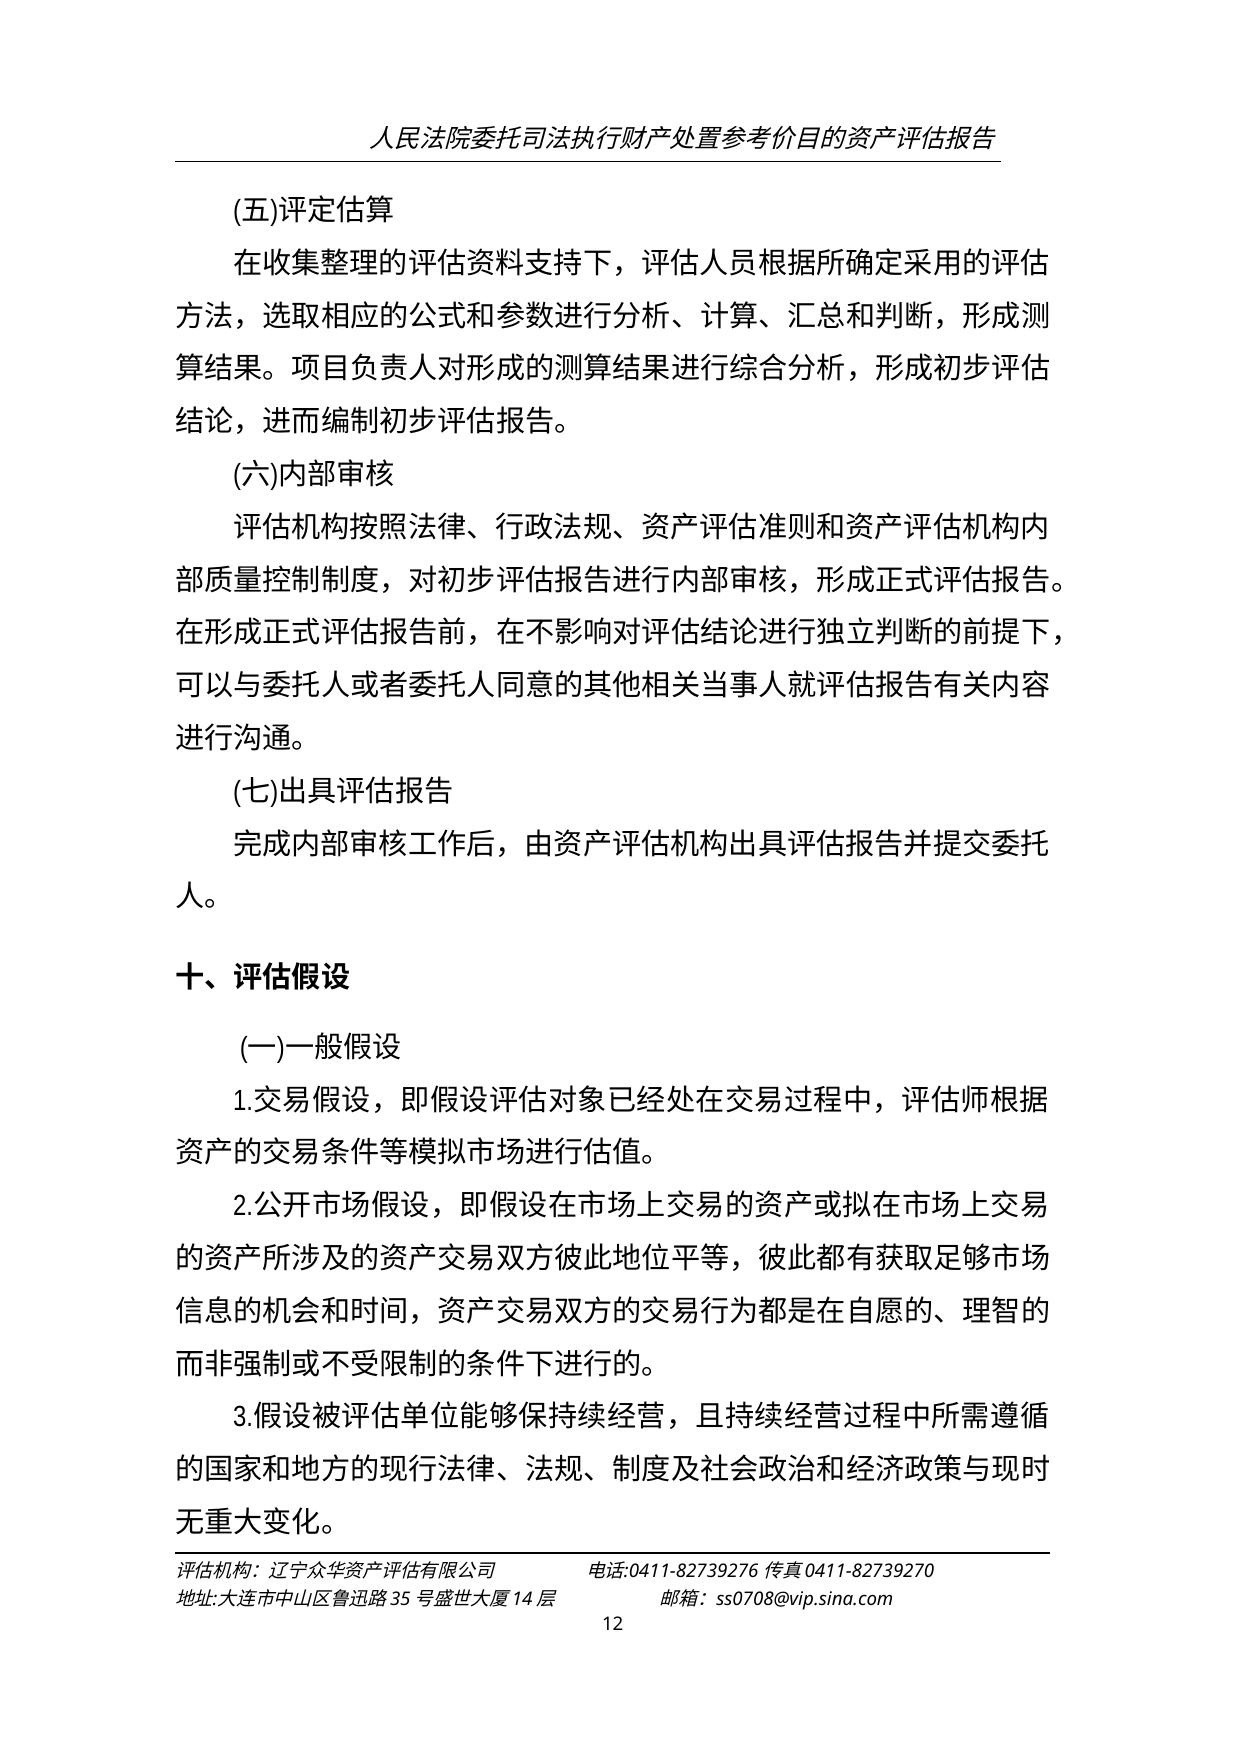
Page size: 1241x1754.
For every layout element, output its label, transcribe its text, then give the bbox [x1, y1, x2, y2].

text (六)内部审核 [175, 451, 1051, 493]
text 完成内部审核工作后，由资产评估机构出具评估报告并提交委托人。 [175, 820, 1051, 915]
text (五)评定估算 [175, 186, 1051, 229]
text (七)出具评估报告 [175, 767, 1051, 810]
text (一)一般假设 [175, 1023, 1051, 1066]
text 1.交易假设，即假设评估对象已经处在交易过程中，评估师根据资产的交易条件等模拟市场进行估值。 [175, 1076, 1051, 1171]
text 3.假设被评估单位能够保持续经营，且持续经营过程中所需遵循的国家和地方的现行法律、法规、制度及社会政治和经济政策与现时无重大变化。 [175, 1393, 1051, 1541]
subtitle 十、评估假设 [175, 953, 1051, 996]
text 在收集整理的评估资料支持下，评估人员根据所确定采用的评估方法，选取相应的公式和参数进行分析、计算、汇总和判断，形成测算结果。项目负责人对形成的测算结果进行综合分析，形成初步评估结论，进而编制初步评估报告。 [175, 239, 1051, 440]
text 评估机构按照法律、行政法规、资产评估准则和资产评估机构内部质量控制制度，对初步评估报告进行内部审核，形成正式评估报告。在形成正式评估报告前，在不影响对评估结论进行独立判断的前提下，可以与委托人或者委托人同意的其他相关当事人就评估报告有关内容进行沟通。 [175, 503, 1051, 757]
text 2.公开市场假设，即假设在市场上交易的资产或拟在市场上交易的资产所涉及的资产交易双方彼此地位平等，彼此都有获取足够市场信息的机会和时间，资产交易双方的交易行为都是在自愿的、理智的而非强制或不受限制的条件下进行的。 [175, 1182, 1051, 1382]
